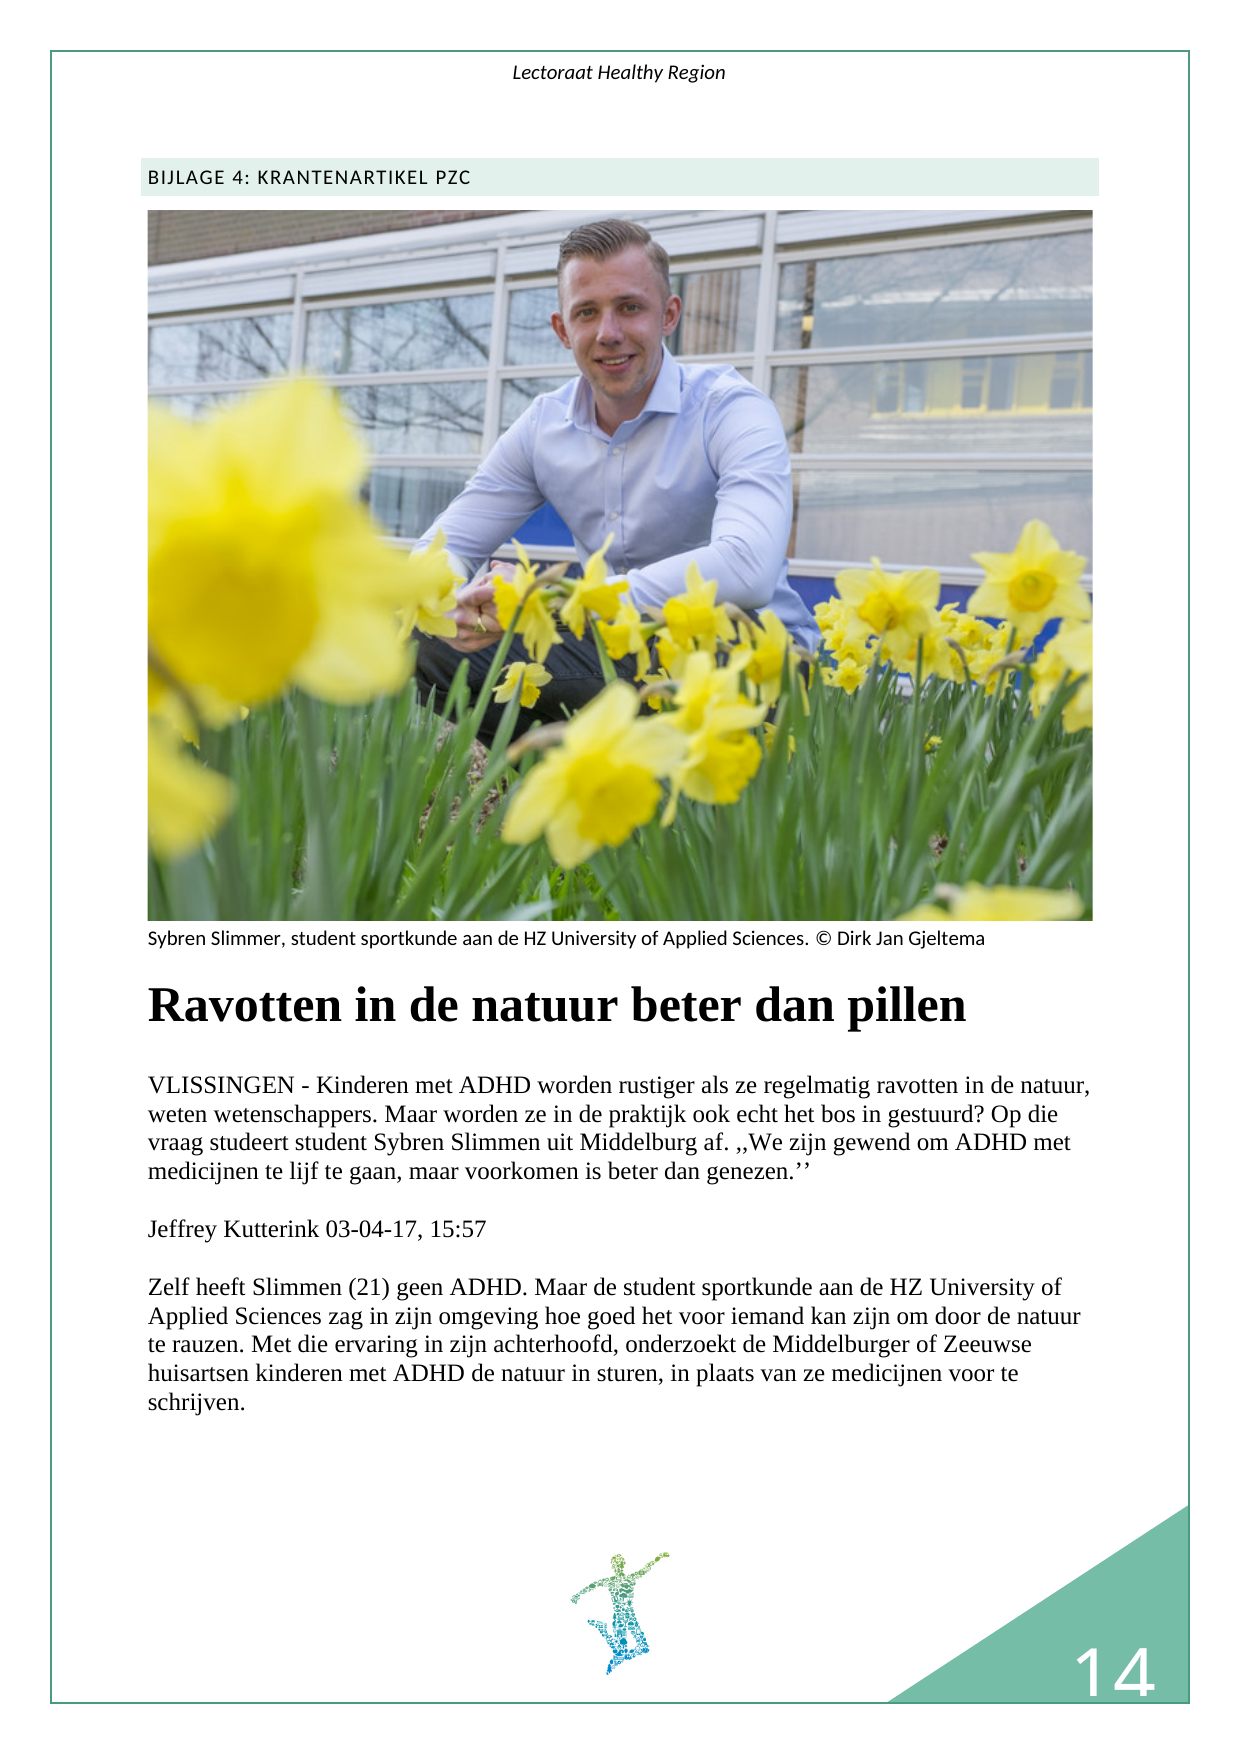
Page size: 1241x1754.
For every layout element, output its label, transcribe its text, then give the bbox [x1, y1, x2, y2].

text Sybren Slimmer, student sportkunde aan de HZ University of Applied Sciences. © Dirk Jan Gjeltema [148, 921, 1093, 950]
text Jeffrey Kutterink 03-04-17, 15:57 [148, 1214, 1093, 1243]
text VLISSINGEN - Kinderen met ADHD worden rustiger als ze regelmatig ravotten in de natuur, weten wetenschappers. Maar worden ze in de praktijk ook echt het bos in gestuurd? Op die vraag studeert student Sybren Slimmen uit Middelburg af. ,,We zijn gewend om ADHD met medicijnen te lijf te gaan, maar voorkomen is beter dan genezen.’’ [148, 1070, 1093, 1185]
text Zelf heeft Slimmen (21) geen ADHD. Maar de student sportkunde aan de HZ University of Applied Sciences zag in zijn omgeving hoe goed het voor iemand kan zijn om door de natuur te rauzen. Met die ervaring in zijn achterhoofd, onderzoekt de Middelburger of Zeeuwse huisartsen kinderen met ADHD de natuur in sturen, in plaats van ze medicijnen voor te schrijven. [148, 1272, 1093, 1416]
picture [147, 210, 1093, 921]
picture [567, 1545, 673, 1681]
text Ravotten in de natuur beter dan pillen [148, 975, 1093, 1032]
subtitle Bijlage 4: Krantenartikel PZC [148, 164, 1093, 190]
